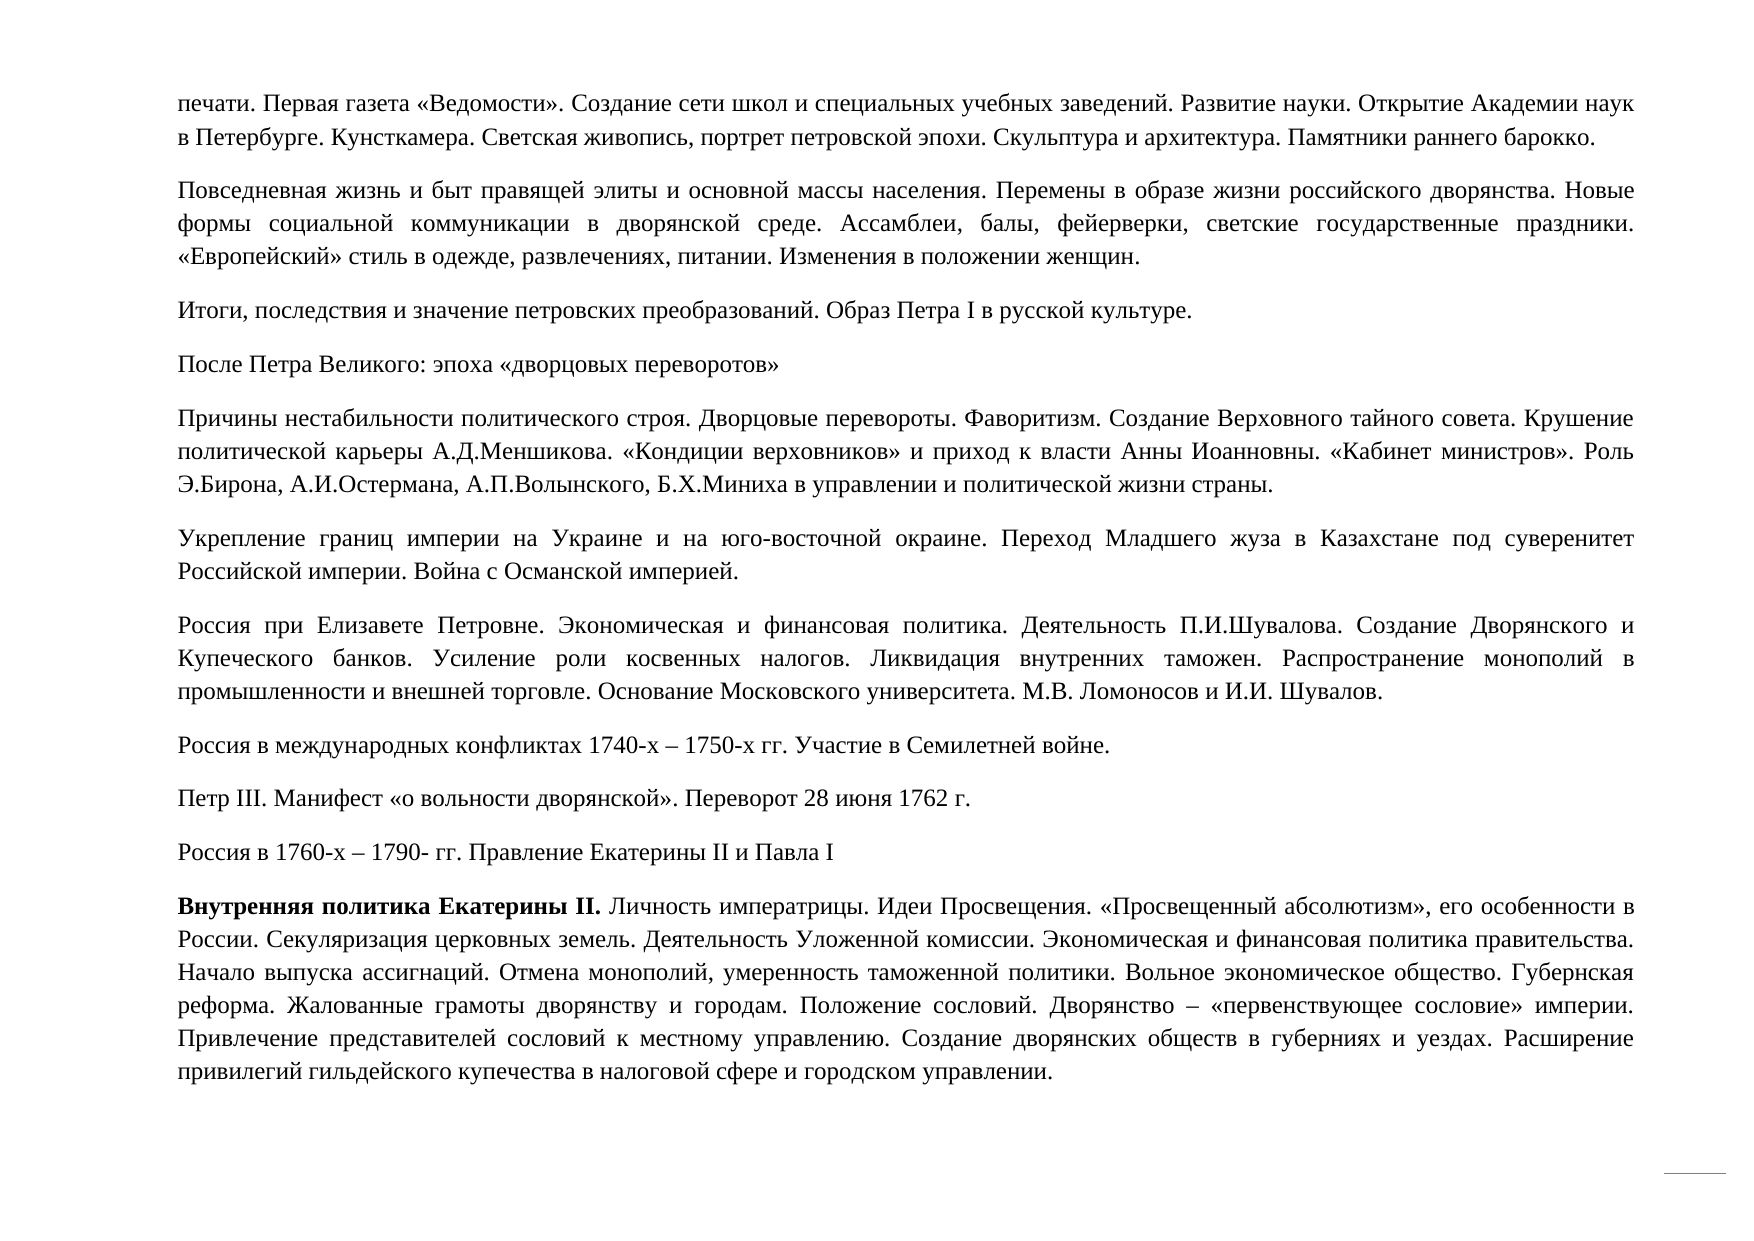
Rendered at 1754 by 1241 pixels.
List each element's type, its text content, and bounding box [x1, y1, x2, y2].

text Итоги, последствия и значение петровских преобразований. Образ Петра I в русской культуре. [177, 295, 1636, 324]
text Повседневная жизнь и быт правящей элиты и основной массы населения. Перемены в образе жизни российского дворянства. Новые формы социальной коммуникации в дворянской среде. Ассамблеи, балы, фейерверки, светские государственные праздники. «Европейский» стиль в одежде, развлечениях, питании. Изменения в положении женщин. [177, 175, 1636, 270]
text Россия в 1760-х – 1790- гг. Правление Екатерины II и Павла I [177, 837, 1636, 866]
text Причины нестабильности политического строя. Дворцовые перевороты. Фаворитизм. Создание Верховного тайного совета. Крушение политической карьеры А.Д.Меншикова. «Кондиции верховников» и приход к власти Анны Иоанновны. «Кабинет министров». Роль Э.Бирона, А.И.Остермана, А.П.Волынского, Б.Х.Миниха в управлении и политической жизни страны. [177, 403, 1636, 498]
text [177, 88, 1636, 150]
text Внутренняя политика Екатерины II. Личность императрицы. Идеи Просвещения. «Просвещенный абсолютизм», его особенности в России. Секуляризация церковных земель. Деятельность Уложенной комиссии. Экономическая и финансовая политика правительства. Начало выпуска ассигнаций. Отмена монополий, умеренность таможенной политики. Вольное экономическое общество. Губернская реформа. Жалованные грамоты дворянству и городам. Положение сословий. Дворянство – «первенствующее сословие» империи. Привлечение представителей сословий к местному управлению. Создание дворянских обществ в губерниях и уездах. Расширение привилегий гильдейского купечества в налоговой сфере и городском управлении. [177, 891, 1636, 1085]
text Петр III. Манифест «о вольности дворянской». Переворот 28 июня 1762 г. [177, 783, 1636, 812]
text Россия в международных конфликтах 1740-х – 1750-х гг. Участие в Семилетней войне. [177, 730, 1636, 758]
text Россия при Елизавете Петровне. Экономическая и финансовая политика. Деятельность П.И.Шувалова. Создание Дворянского и Купеческого банков. Усиление роли косвенных налогов. Ликвидация внутренних таможен. Распространение монополий в промышленности и внешней торговле. Основание Московского университета. М.В. Ломоносов и И.И. Шувалов. [177, 610, 1636, 704]
text Укрепление границ империи на Украине и на юго-восточной окраине. Переход Младшего жуза в Казахстане под суверенитет Российской империи. Война с Османской империей. [177, 523, 1636, 585]
text После Петра Великого: эпоха «дворцовых переворотов» [177, 349, 1636, 378]
